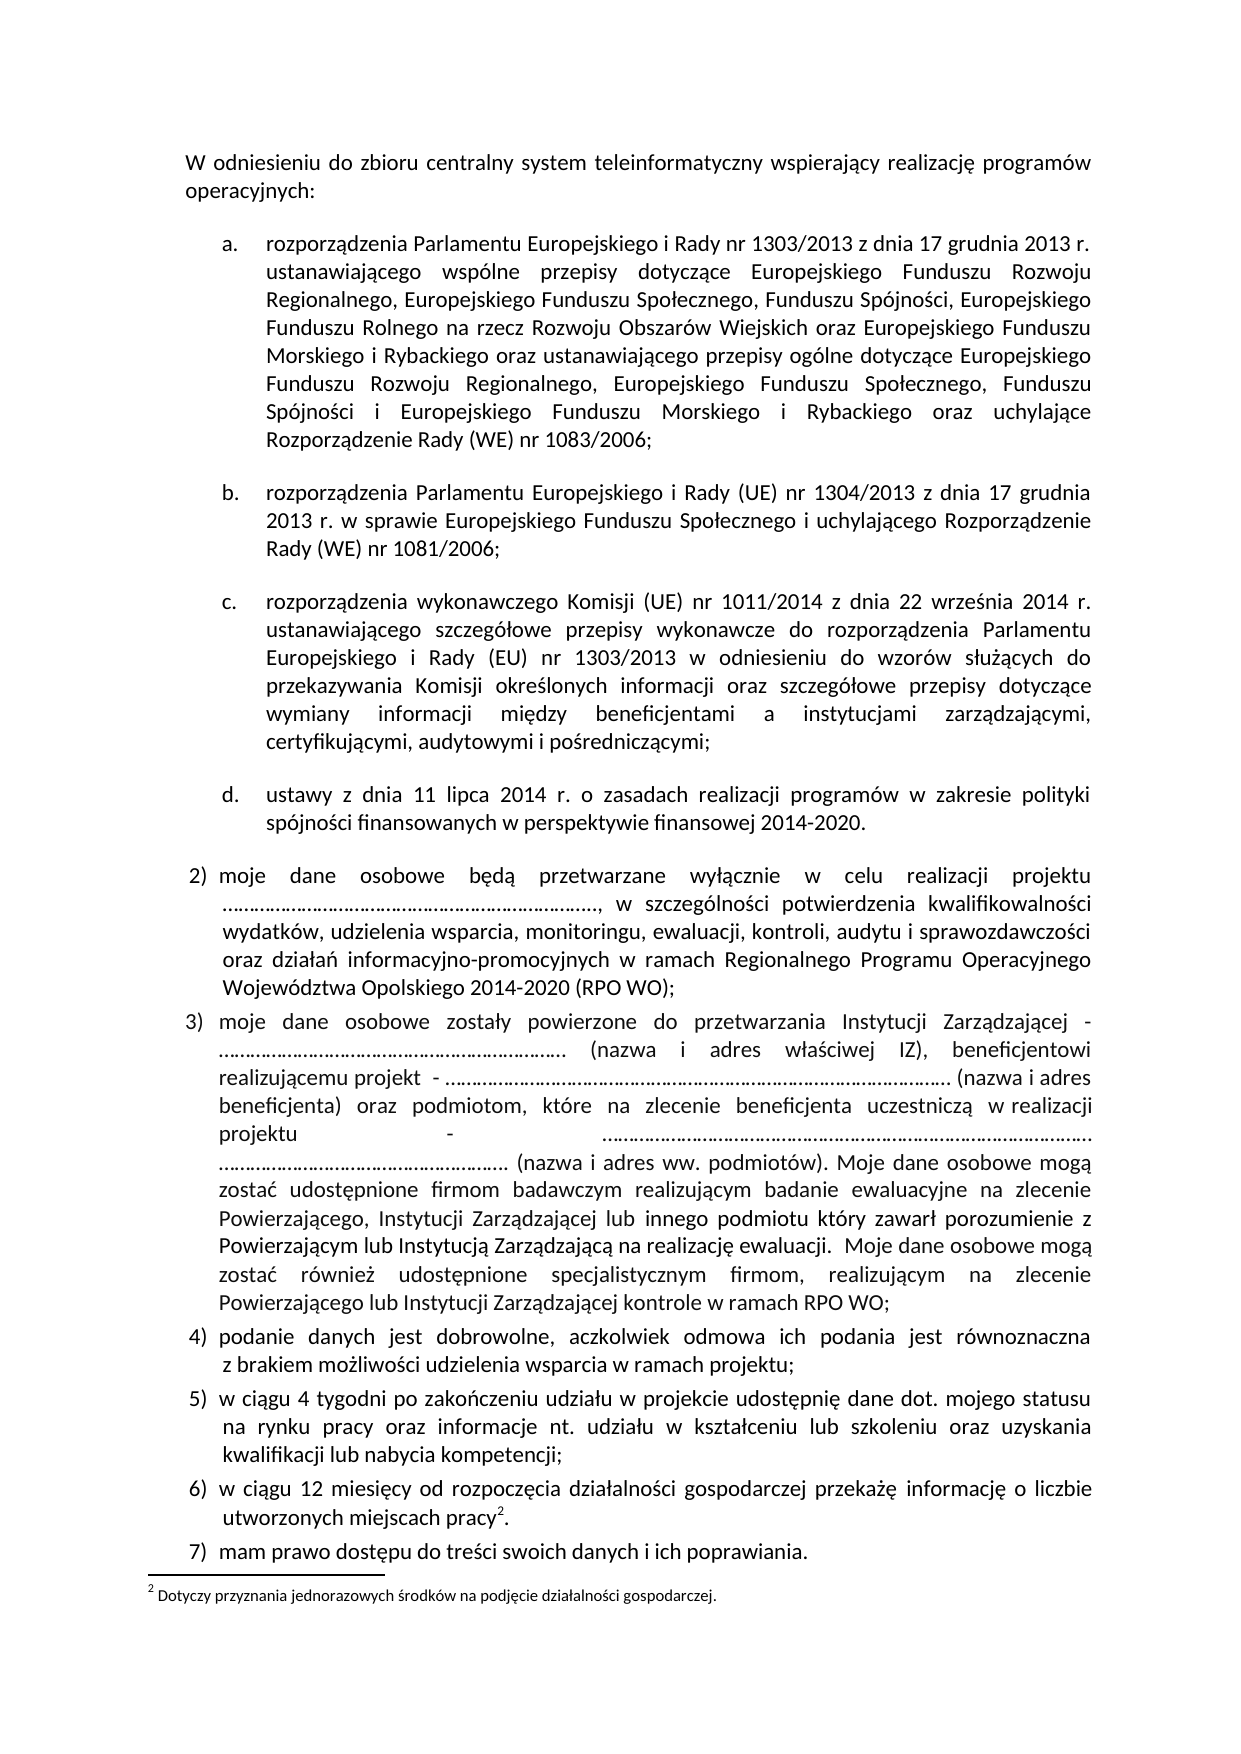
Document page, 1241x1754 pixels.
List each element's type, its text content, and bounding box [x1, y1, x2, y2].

list ustawy z dnia 11 lipca 2014 r. o zasadach realizacji programów w zakresie polityki spójności finansowanych w perspektywie finansowej 2014-2020. [222, 780, 1092, 836]
list w ciągu 12 miesięcy od rozpoczęcia działalności gospodarczej przekażę informację o liczbie utworzonych miejscach pracy. [189, 1474, 1092, 1531]
list rozporządzenia Parlamentu Europejskiego i Rady (UE) nr 1304/2013 z dnia 17 grudnia 2013 r. w sprawie Europejskiego Funduszu Społecznego i uchylającego Rozporządzenie Rady (WE) nr 1081/2006; [222, 478, 1092, 562]
list moje dane osobowe zostały powierzone do przetwarzania Instytucji Zarządzającej - ………………………………………………………… (nazwa i adres właściwej IZ), beneficjentowi realizującemu projekt - …………………………………………………………………………………… (nazwa i adres beneficjenta) oraz podmiotom, które na zlecenie beneficjenta uczestniczą w realizacji projektu - ………………………………………………………………………………… ………………………………………………. (nazwa i adres ww. podmiotów). Moje dane osobowe mogą zostać udostępnione firmom badawczym realizującym badanie ewaluacyjne na zlecenie Powierzającego, Instytucji Zarządzającej lub innego podmiotu który zawarł porozumienie z Powierzającym lub Instytucją Zarządzającą na realizację ewaluacji. Moje dane osobowe mogą zostać również udostępnione specjalistycznym firmom, realizującym na zlecenie Powierzającego lub Instytucji Zarządzającej kontrole w ramach RPO WO; [185, 1007, 1092, 1316]
list moje dane osobowe będą przetwarzane wyłącznie w celu realizacji projektu …………………………………………………………….., w szczególności potwierdzenia kwalifikowalności wydatków, udzielenia wsparcia, monitoringu, ewaluacji, kontroli, audytu i sprawozdawczości oraz działań informacyjno-promocyjnych w ramach Regionalnego Programu Operacyjnego Województwa Opolskiego 2014-2020 (RPO WO); [189, 861, 1092, 1001]
text W odniesieniu do zbioru centralny system teleinformatyczny wspierający realizację programów operacyjnych: [185, 148, 1092, 204]
list rozporządzenia Parlamentu Europejskiego i Rady nr 1303/2013 z dnia 17 grudnia 2013 r. ustanawiającego wspólne przepisy dotyczące Europejskiego Funduszu Rozwoju Regionalnego, Europejskiego Funduszu Społecznego, Funduszu Spójności, Europejskiego Funduszu Rolnego na rzecz Rozwoju Obszarów Wiejskich oraz Europejskiego Funduszu Morskiego i Rybackiego oraz ustanawiającego przepisy ogólne dotyczące Europejskiego Funduszu Rozwoju Regionalnego, Europejskiego Funduszu Społecznego, Funduszu Spójności i Europejskiego Funduszu Morskiego i Rybackiego oraz uchylające Rozporządzenie Rady (WE) nr 1083/2006; [222, 229, 1092, 453]
list w ciągu 4 tygodni po zakończeniu udziału w projekcie udostępnię dane dot. mojego statusu na rynku pracy oraz informacje nt. udziału w kształceniu lub szkoleniu oraz uzyskania kwalifikacji lub nabycia kompetencji; [189, 1384, 1092, 1468]
list mam prawo dostępu do treści swoich danych i ich poprawiania. [188, 1537, 1092, 1565]
list podanie danych jest dobrowolne, aczkolwiek odmowa ich podania jest równoznaczna z brakiem możliwości udzielenia wsparcia w ramach projektu; [189, 1322, 1092, 1378]
list rozporządzenia wykonawczego Komisji (UE) nr 1011/2014 z dnia 22 września 2014 r. ustanawiającego szczegółowe przepisy wykonawcze do rozporządzenia Parlamentu Europejskiego i Rady (EU) nr 1303/2013 w odniesieniu do wzorów służących do przekazywania Komisji określonych informacji oraz szczegółowe przepisy dotyczące wymiany informacji między beneficjentami a instytucjami zarządzającymi, certyfikującymi, audytowymi i pośredniczącymi; [222, 587, 1092, 755]
